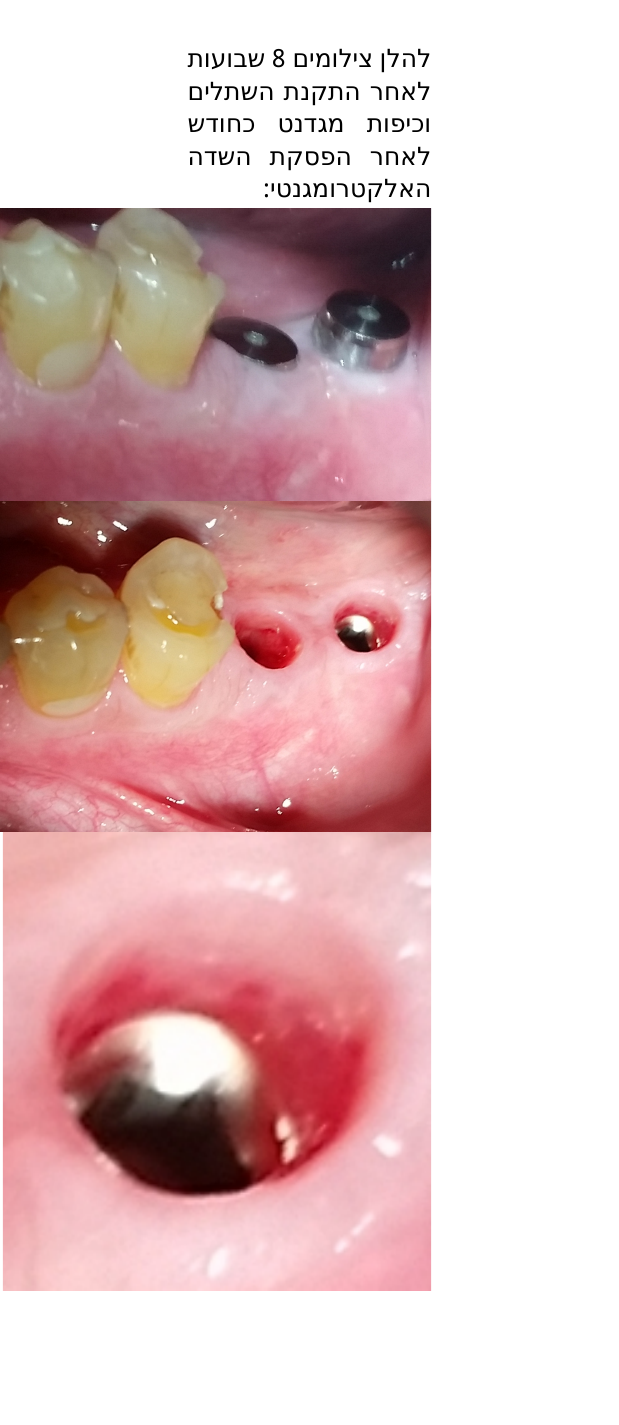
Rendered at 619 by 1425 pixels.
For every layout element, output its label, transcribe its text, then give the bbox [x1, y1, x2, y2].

text להלן צילומים 8 שבועות לאחר התקנת השתלים וכיפות מגדנט כחודש לאחר הפסקת השדה האלקטרומגנטי: [187, 45, 431, 208]
picture [0, 208, 432, 1291]
